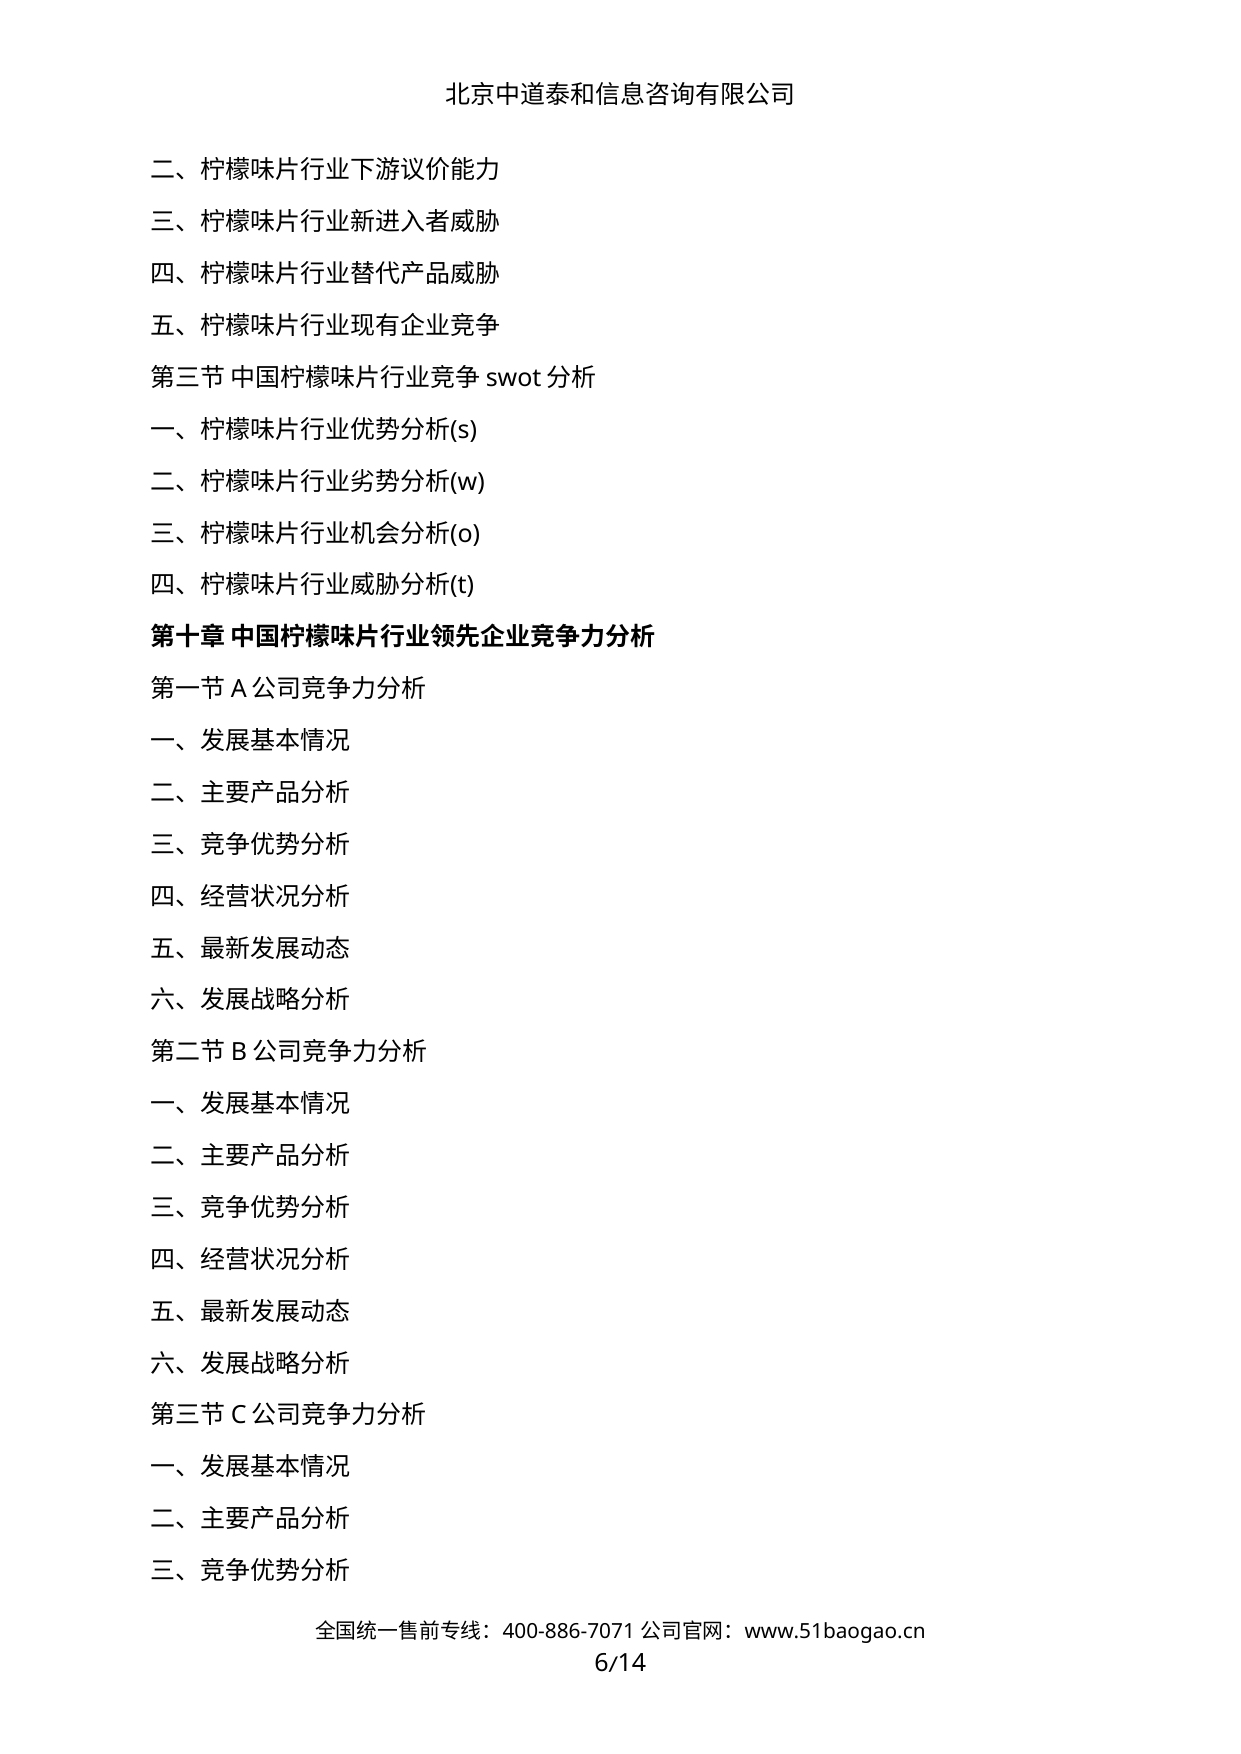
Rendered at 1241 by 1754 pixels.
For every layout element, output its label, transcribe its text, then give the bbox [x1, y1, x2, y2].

text 一、发展基本情况 [150, 721, 1090, 757]
text 五、最新发展动态 [150, 1291, 1090, 1327]
text 四、柠檬味片行业替代产品威胁 [150, 254, 1090, 290]
text 第一节 A公司竞争力分析 [150, 669, 1090, 705]
text 第三节 C公司竞争力分析 [150, 1395, 1090, 1431]
text 二、主要产品分析 [150, 1136, 1090, 1172]
text 第二节 B公司竞争力分析 [150, 1032, 1090, 1068]
text 三、竞争优势分析 [150, 824, 1090, 861]
text 五、柠檬味片行业现有企业竞争 [150, 306, 1090, 342]
text 二、柠檬味片行业下游议价能力 [150, 150, 1090, 186]
text 三、柠檬味片行业新进入者威胁 [150, 202, 1090, 238]
text 第十章 中国柠檬味片行业领先企业竞争力分析 [150, 617, 1090, 653]
text 四、柠檬味片行业威胁分析(t) [150, 565, 1090, 601]
text 五、最新发展动态 [150, 928, 1090, 964]
text 四、经营状况分析 [150, 1239, 1090, 1276]
text 一、发展基本情况 [150, 1084, 1090, 1120]
text 三、柠檬味片行业机会分析(o) [150, 513, 1090, 549]
text 六、发展战略分析 [150, 980, 1090, 1016]
text 六、发展战略分析 [150, 1343, 1090, 1379]
text 二、主要产品分析 [150, 772, 1090, 809]
text 一、发展基本情况 [150, 1447, 1090, 1483]
text 三、竞争优势分析 [150, 1551, 1090, 1587]
text 四、经营状况分析 [150, 876, 1090, 912]
text 二、柠檬味片行业劣势分析(w) [150, 461, 1090, 497]
text 三、竞争优势分析 [150, 1187, 1090, 1224]
text 二、主要产品分析 [150, 1499, 1090, 1535]
text 第三节 中国柠檬味片行业竞争swot分析 [150, 357, 1090, 394]
text 一、柠檬味片行业优势分析(s) [150, 409, 1090, 446]
